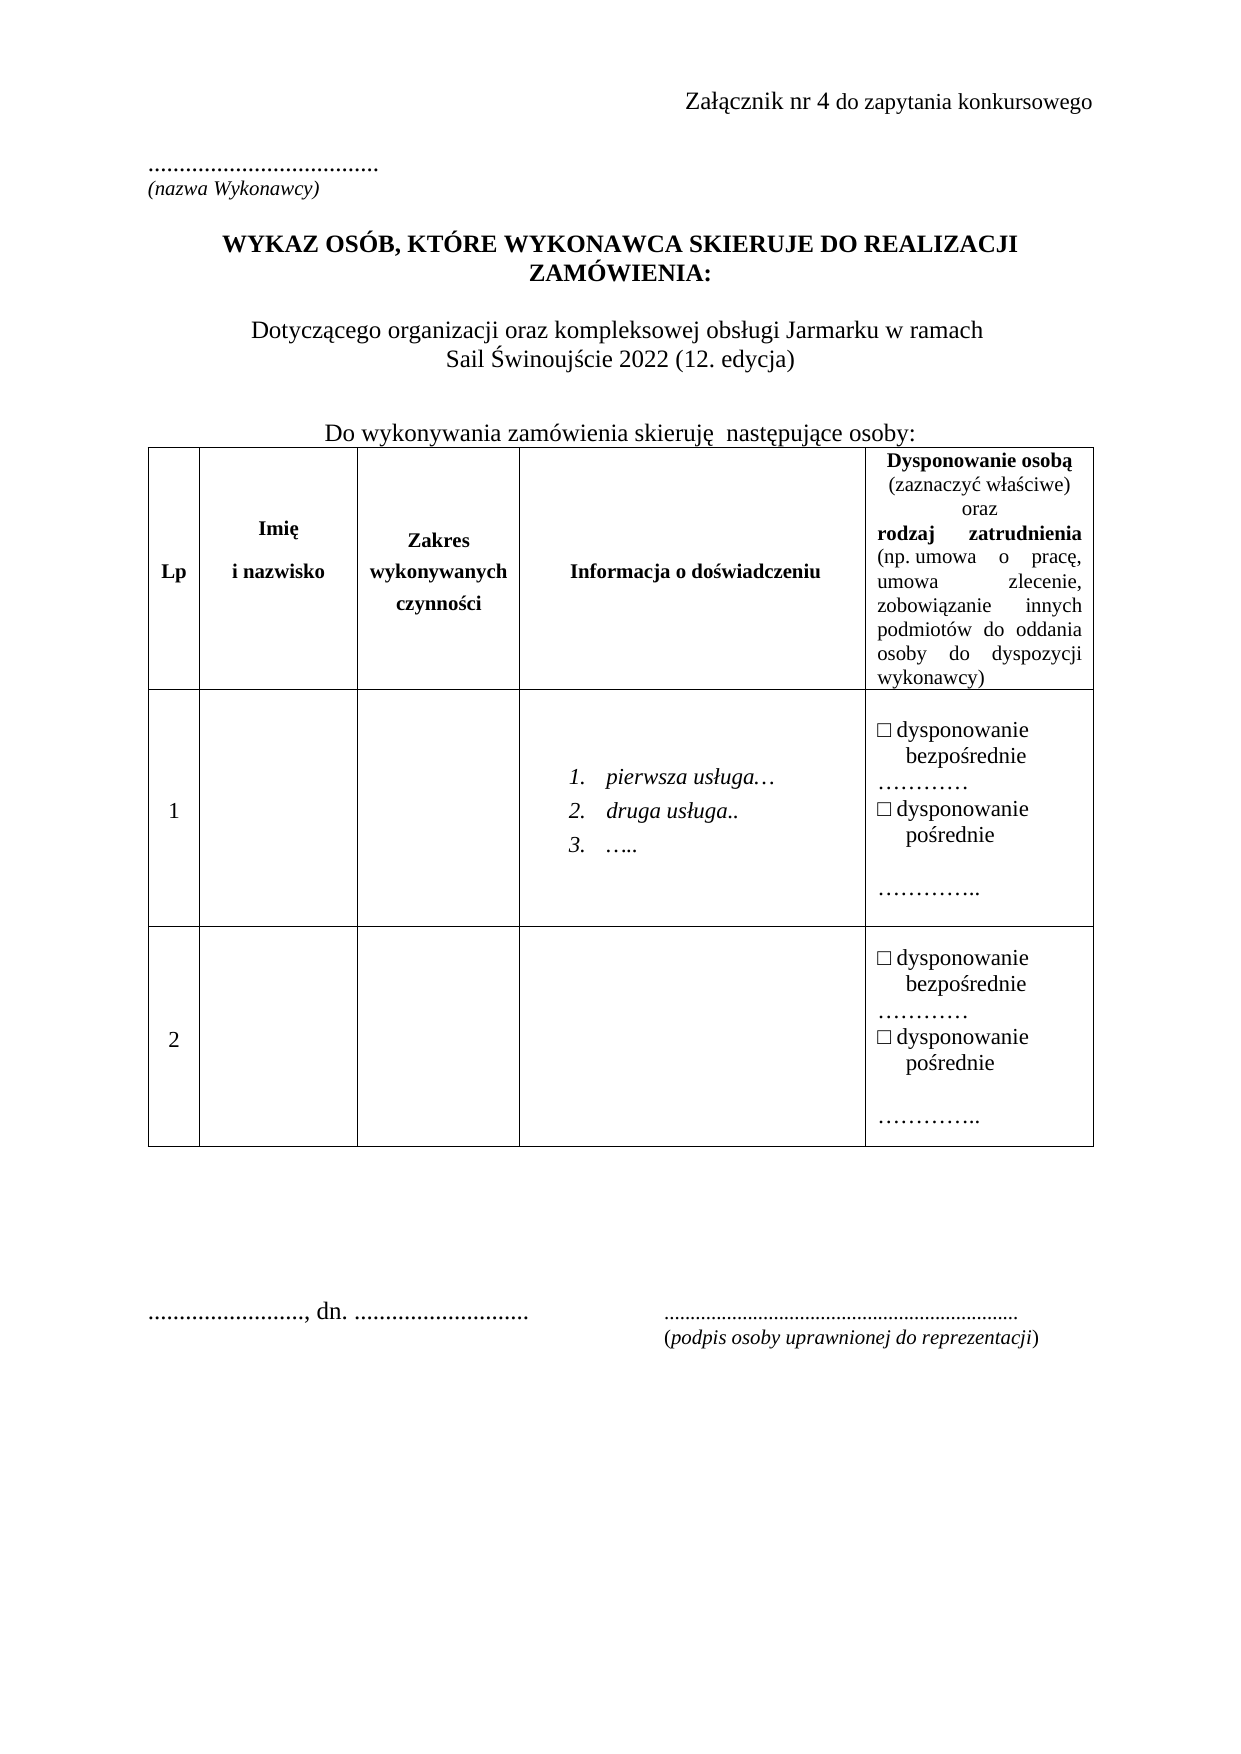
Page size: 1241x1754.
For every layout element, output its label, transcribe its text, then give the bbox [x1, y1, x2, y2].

table_cell □ dysponowanie bezpośrednie ………… □ dysponowanie pośrednie ………….. [866, 927, 1093, 1146]
table_cell 1 [149, 690, 199, 926]
text ........................., dn. ............................ .................................................................... [148, 1296, 1093, 1325]
table_cell [520, 927, 865, 1146]
table_cell [200, 690, 357, 926]
table_cell 2 [149, 927, 199, 1146]
table_header Imię i nazwisko [200, 448, 357, 689]
text WYKAZ OSÓB, KTÓRE WYKONAWCA SKIERUJE DO REALIZACJI ZAMÓWIENIA: [148, 229, 1093, 287]
text ..................................... [148, 148, 1093, 176]
table_header Lp [149, 448, 199, 689]
table_cell □ dysponowanie bezpośrednie ………… □ dysponowanie pośrednie ………….. [866, 690, 1093, 926]
table_cell [358, 690, 519, 926]
table_header Zakres wykonywanych czynności [358, 448, 519, 689]
table_header Dysponowanie osobą (zaznaczyć właściwe) oraz rodzaj zatrudnienia (np. umowa o pracę, umowa zlecenie, zobowiązanie innych podmiotów do oddania osoby do dyspozycji wykonawcy) [866, 448, 1093, 689]
text Do wykonywania zamówienia skieruję następujące osoby: [148, 418, 1093, 447]
table_cell pierwsza usługa… druga usługa.. ….. [520, 690, 865, 926]
text (podpis osoby uprawnionej do reprezentacji) [590, 1325, 1093, 1349]
table_cell [358, 927, 519, 1146]
text Dotyczącego organizacji oraz kompleksowej obsługi Jarmarku w ramach Sail Świnoujście 2022 (12. edycja) [148, 315, 1093, 373]
table_header Informacja o doświadczeniu [520, 448, 865, 689]
text (nazwa Wykonawcy) [148, 176, 1093, 200]
table_cell [200, 927, 357, 1146]
